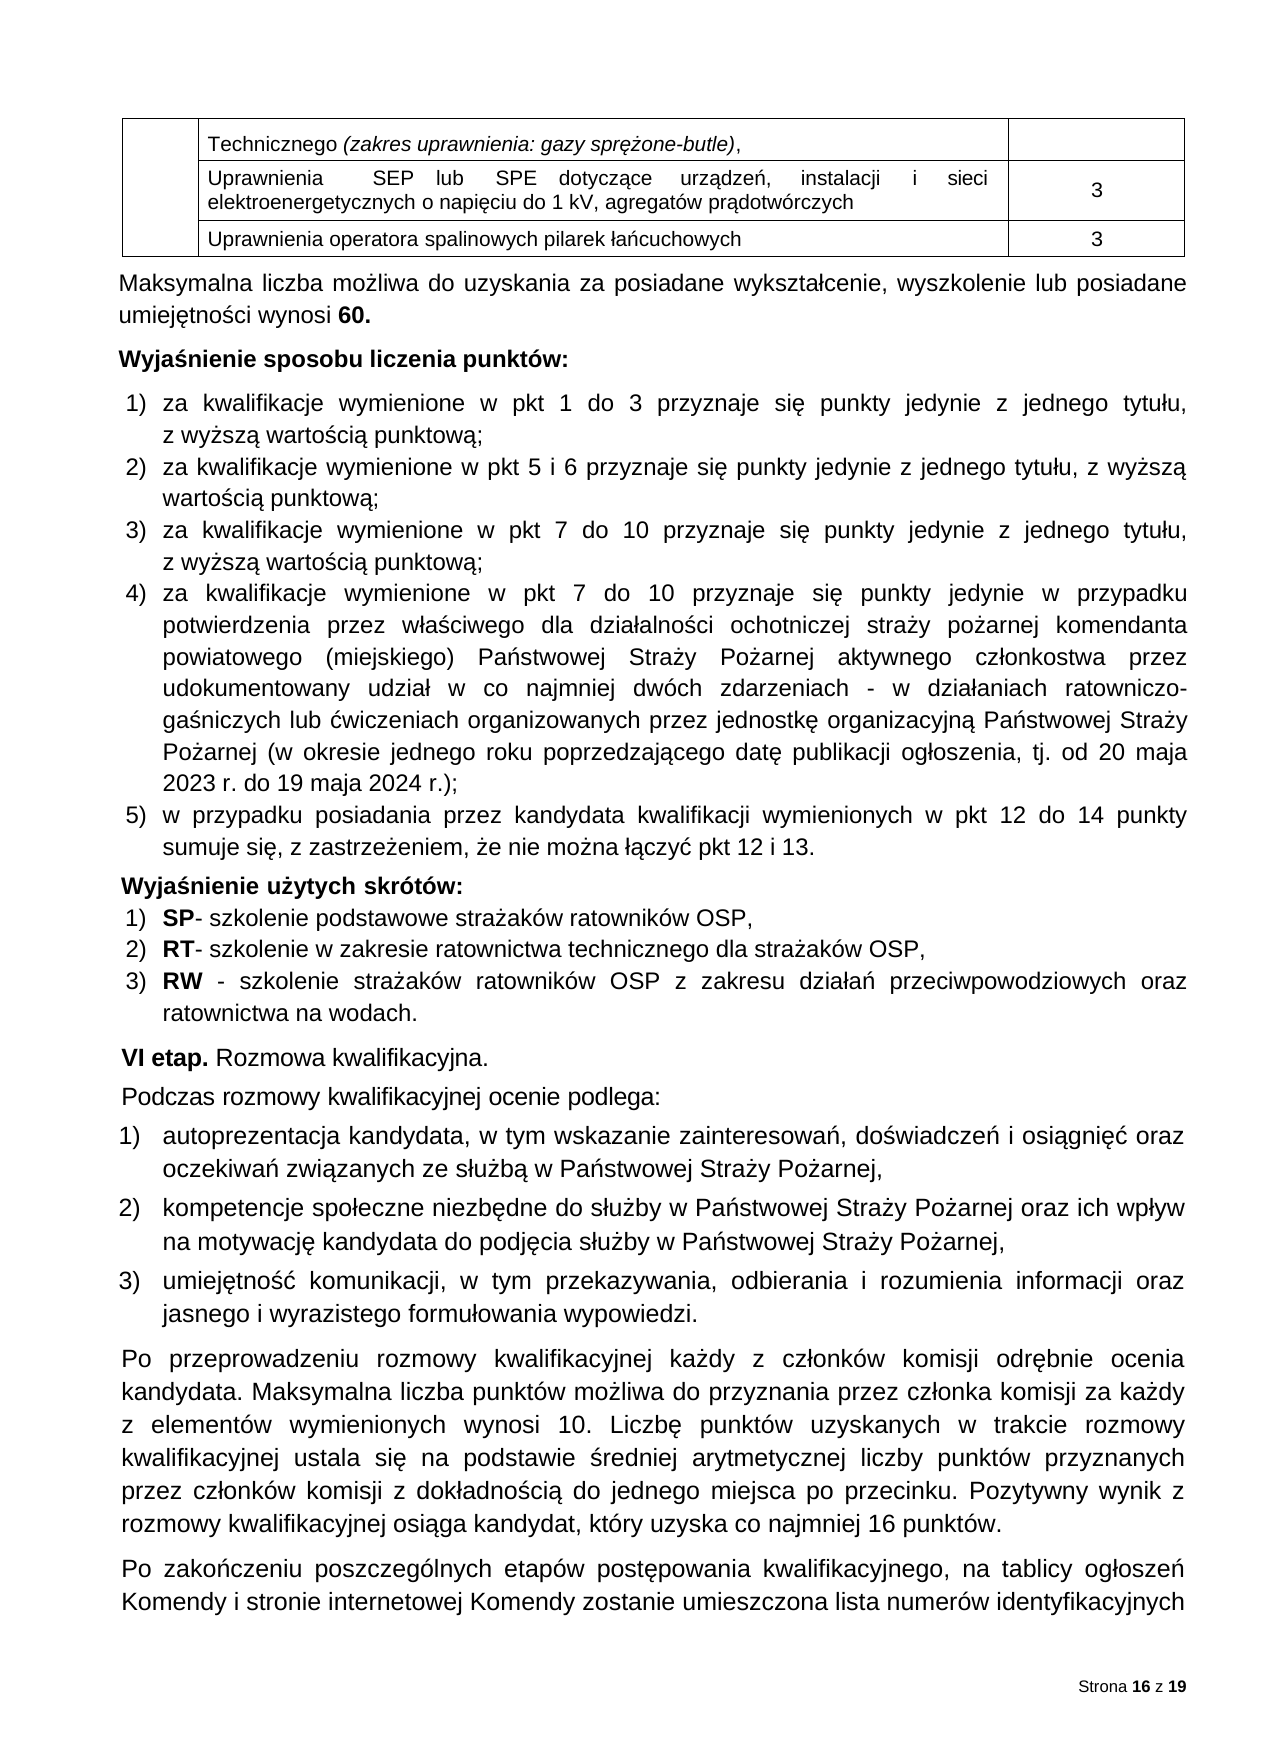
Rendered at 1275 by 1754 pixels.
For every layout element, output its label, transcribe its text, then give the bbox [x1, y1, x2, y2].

table_cell 3 [1009, 161, 1184, 220]
list za kwalifikacje wymienione w pkt 5 i 6 przyznaje się punkty jedynie z jednego tytułu, z wyższą wartością punktową; [125, 453, 1189, 512]
table_cell 3 [1009, 119, 1184, 159]
text Wyjaśnienie sposobu liczenia punktów: [118, 345, 1189, 373]
table_cell Uprawnienia SEP lub SPE dotyczące urządzeń, instalacji i sieci elektroenergetycznych o napięciu do 1 kV, agregatów prądotwórczych [199, 161, 1008, 220]
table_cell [199, 119, 1008, 159]
list kompetencje społeczne niezbędne do służby w Państwowej Straży Pożarnej oraz ich wpływ na motywację kandydata do podjęcia służby w Państwowej Straży Pożarnej, [118, 1193, 1186, 1255]
list za kwalifikacje wymienione w pkt 1 do 3 przyznaje się punkty jedynie z jednego tytułu, z wyższą wartością punktową; [125, 389, 1189, 449]
list za kwalifikacje wymienione w pkt 7 do 10 przyznaje się punkty jedynie z jednego tytułu, z wyższą wartością punktową; [125, 516, 1189, 575]
text Podczas rozmowy kwalifikacyjnej ocenie podlega: [121, 1082, 1136, 1111]
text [121, 1554, 1186, 1615]
list autoprezentacja kandydata, w tym wskazanie zainteresowań, doświadczeń i osiągnięć oraz oczekiwań związanych ze służbą w Państwowej Straży Pożarnej, [118, 1121, 1186, 1183]
text Wyjaśnienie użytych skrótów: [121, 872, 1140, 899]
text Po przeprowadzeniu rozmowy kwalifikacyjnej każdy z członków komisji odrębnie ocenia kandydata. Maksymalna liczba punktów możliwa do przyznania przez członka komisji za każdy z elementów wymienionych wynosi 10. Liczbę punktów uzyskanych w trakcie rozmowy kwalifikacyjnej ustala się na podstawie średniej arytmetycznej liczby punktów przyznanych przez członków komisji z dokładnością do jednego miejsca po przecinku. Pozytywny wynik z rozmowy kwalifikacyjnej osiąga kandydat, który uzyska co najmniej 16 punktów. [121, 1344, 1186, 1537]
list za kwalifikacje wymienione w pkt 7 do 10 przyznaje się punkty jedynie w przypadku potwierdzenia przez właściwego dla działalności ochotniczej straży pożarnej komendanta powiatowego (miejskiego) Państwowej Straży Pożarnej aktywnego członkostwa przez udokumentowany udział w co najmniej dwóch zdarzeniach - w działaniach ratowniczo-gaśniczych lub ćwiczeniach organizowanych przez jednostkę organizacyjną Państwowej Straży Pożarnej (w okresie jednego roku poprzedzającego datę publikacji ogłoszenia, tj. od 20 maja 2023 r. do 19 maja 2024 r.); [125, 579, 1189, 797]
table_cell 3 [1009, 221, 1184, 256]
table_cell Uprawnienia operatora spalinowych pilarek łańcuchowych [199, 221, 1008, 256]
list w przypadku posiadania przez kandydata kwalifikacji wymienionych w pkt 12 do 14 punkty sumuje się, z zastrzeżeniem, że nie można łączyć pkt 12 i 13. [125, 801, 1189, 860]
text VI etap. Rozmowa kwalifikacyjna. [121, 1043, 1140, 1071]
list RT- szkolenie w zakresie ratownictwa technicznego dla strażaków OSP, [125, 935, 1189, 963]
list RW - szkolenie strażaków ratowników OSP z zakresu działań przeciwpowodziowych oraz ratownictwa na wodach. [125, 967, 1189, 1026]
list SP- szkolenie podstawowe strażaków ratowników OSP, [125, 903, 1189, 931]
text Maksymalna liczba możliwa do uzyskania za posiadane wykształcenie, wyszkolenie lub posiadane umiejętności wynosi 60. [118, 269, 1189, 329]
list umiejętność komunikacji, w tym przekazywania, odbierania i rozumienia informacji oraz jasnego i wyrazistego formułowania wypowiedzi. [118, 1266, 1186, 1327]
